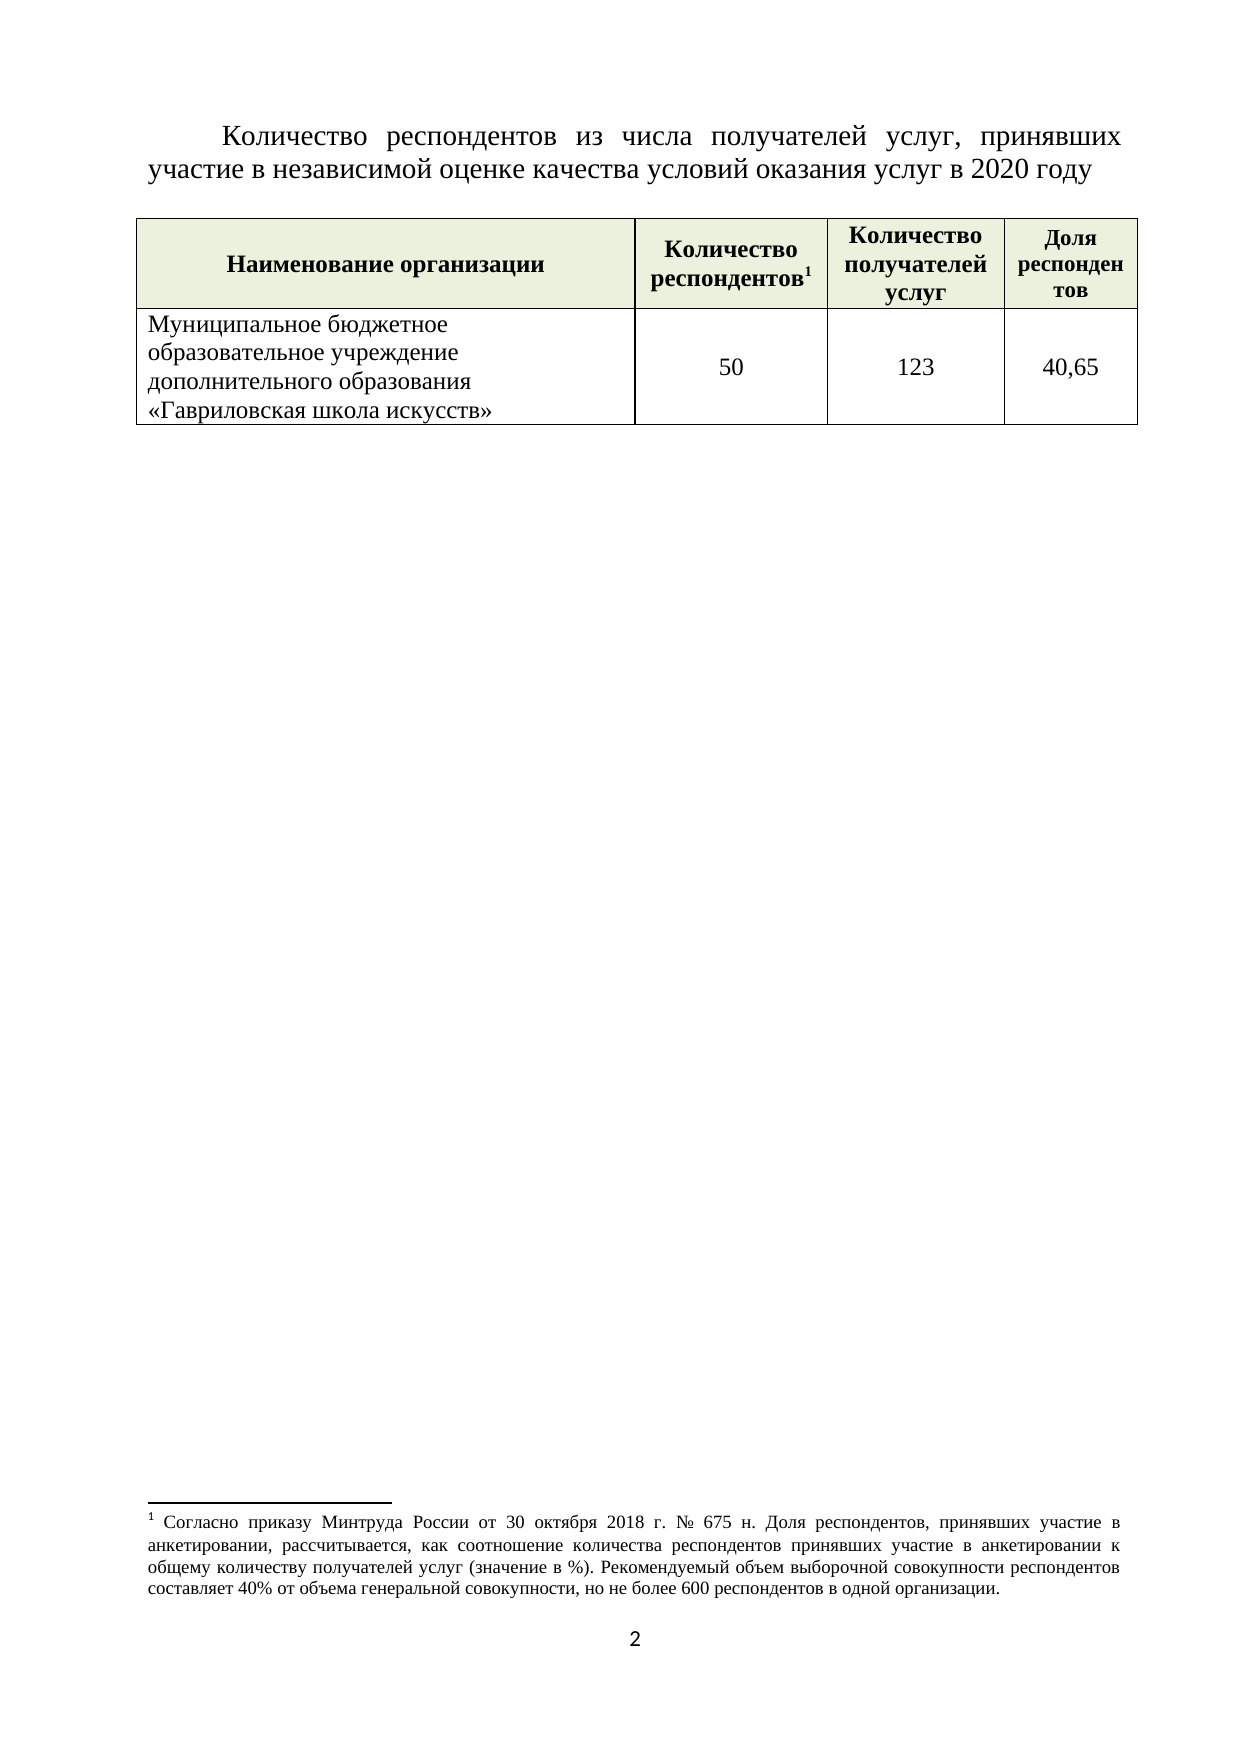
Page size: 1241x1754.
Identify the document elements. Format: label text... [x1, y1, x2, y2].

table_cell 40,65 [1005, 309, 1137, 424]
table_cell Муниципальное бюджетное образовательное учреждение дополнительного образования «Гавриловская школа искусств» [137, 309, 634, 424]
table_header Наименование организации [137, 219, 634, 308]
text Количество респондентов из числа получателей услуг, принявших участие в независимой оценке качества условий оказания услуг в 2020 году [148, 118, 1122, 185]
table_cell 123 [828, 309, 1004, 424]
table_header Количество респондентов [636, 219, 827, 308]
table_cell 50 [636, 309, 827, 424]
table_header Доля респондентов [1005, 219, 1137, 308]
table_header Количество получателей услуг [828, 219, 1004, 308]
